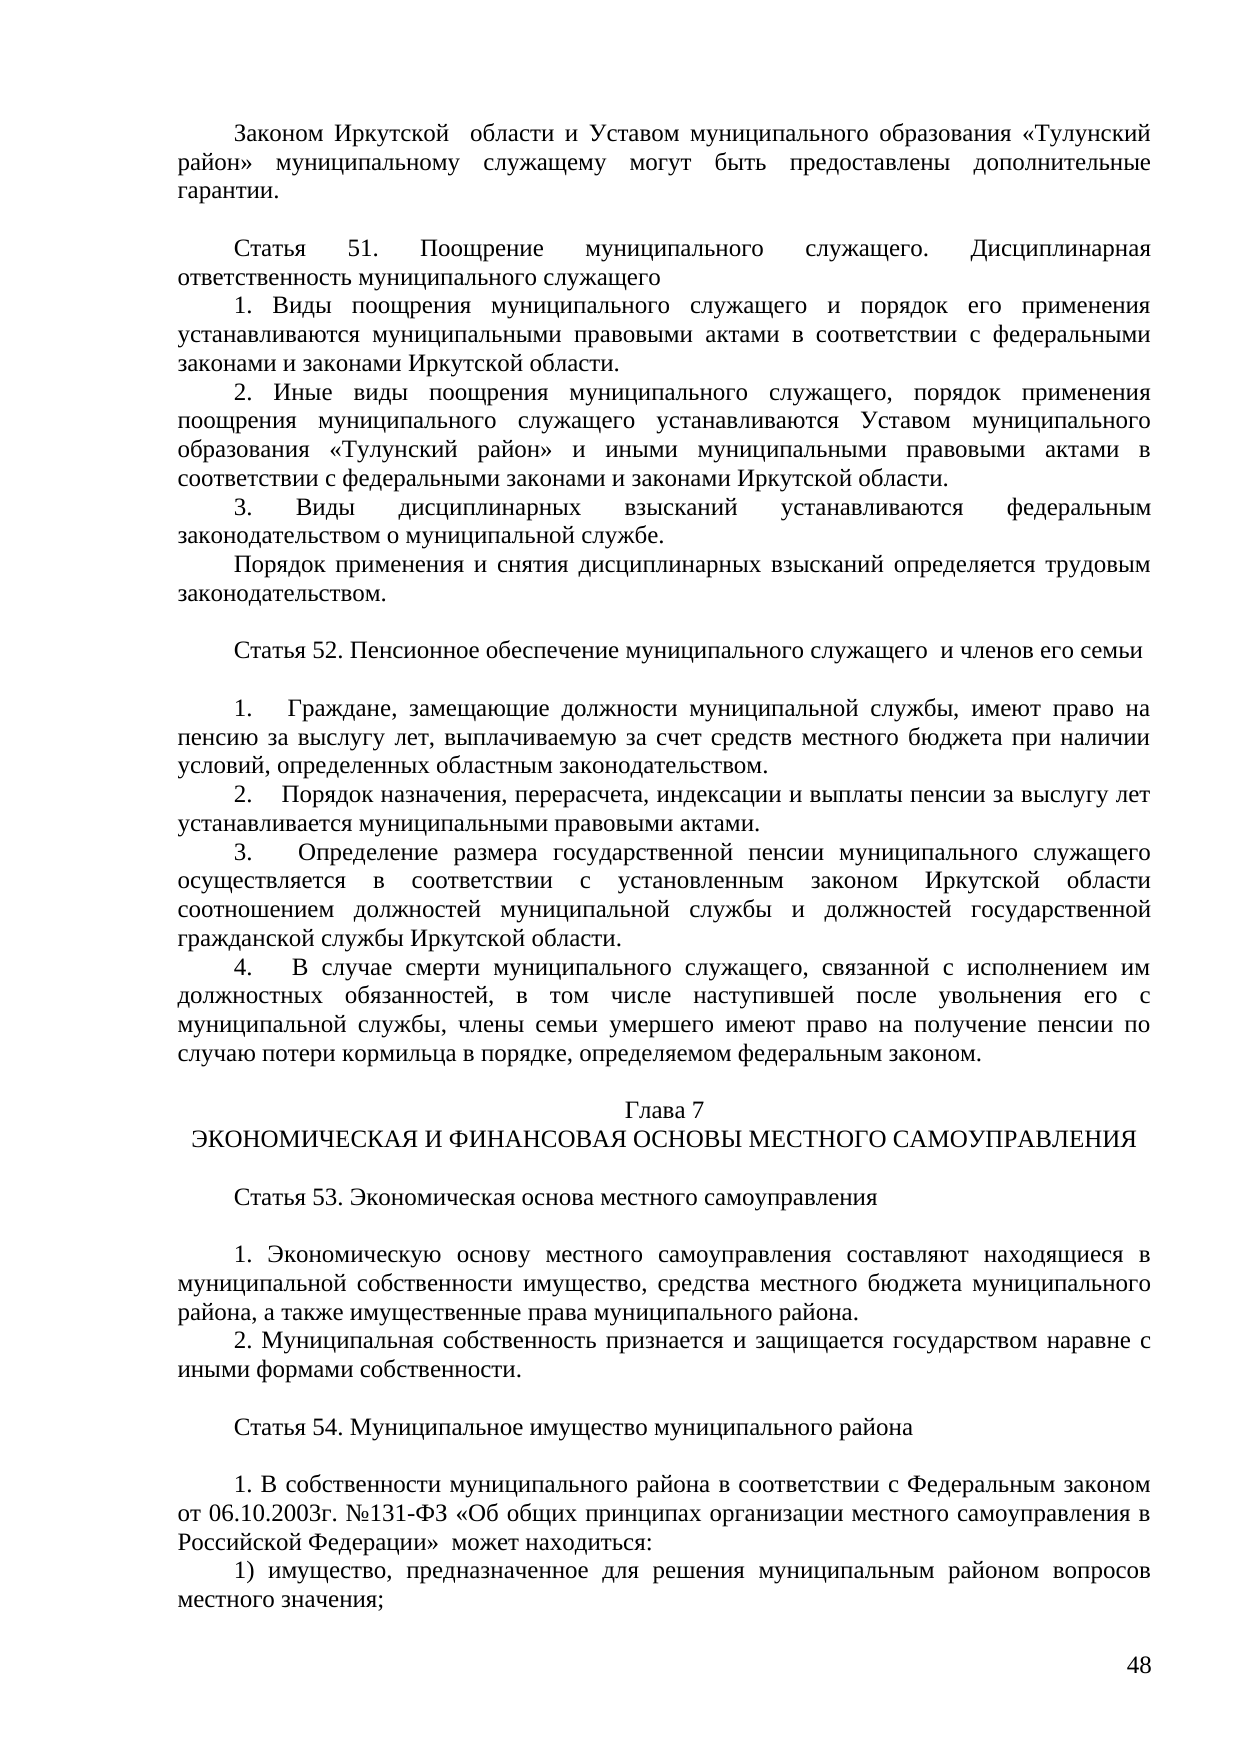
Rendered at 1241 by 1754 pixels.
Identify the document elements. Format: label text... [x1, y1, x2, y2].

text Законом Иркутской области и Уставом муниципального образования «Тулунский район» муниципальному служащему могут быть предоставлены дополнительные гарантии. [177, 118, 1152, 204]
text 2. Муниципальная собственность признается и защищается государством наравне с иными формами собственности. [177, 1326, 1152, 1383]
text 1. В собственности муниципального района в соответствии с Федеральным законом от 06.10.2003г. №131-ФЗ «Об общих принципах организации местного самоуправления в Российской Федерации» может находиться: [177, 1469, 1152, 1556]
text 1. Экономическую основу местного самоуправления составляют находящиеся в муниципальной собственности имущество, средства местного бюджета муниципального района, а также имущественные права муниципального района. [177, 1239, 1152, 1326]
text Статья 54. Муниципальное имущество муниципального района [177, 1412, 1152, 1441]
text 3. Определение размера государственной пенсии муниципального служащего осуществляется в соответствии с установленным законом Иркутской области соотношением должностей муниципальной службы и должностей государственной гражданской службы Иркутской области. [177, 837, 1152, 952]
text 1. Граждане, замещающие должности муниципальной службы, имеют право на пенсию за выслугу лет, выплачиваемую за счет средств местного бюджета при наличии условий, определенных областным законодательством. [177, 693, 1152, 779]
text 1. Виды поощрения муниципального служащего и порядок его применения устанавливаются муниципальными правовыми актами в соответствии с федеральными законами и законами Иркутской области. [177, 291, 1152, 377]
text 3. Виды дисциплинарных взысканий устанавливаются федеральным законодательством о муниципальной службе. [177, 492, 1152, 549]
text Глава 7 [177, 1096, 1152, 1124]
text ЭКОНОМИЧЕСКАЯ И ФИНАНСОВАЯ ОСНОВЫ МЕСТНОГО САМОУПРАВЛЕНИЯ [177, 1124, 1152, 1153]
text 2. Порядок назначения, перерасчета, индексации и выплаты пенсии за выслугу лет устанавливается муниципальными правовыми актами. [177, 779, 1152, 837]
text Статья 51. Поощрение муниципального служащего. Дисциплинарная ответственность муниципального служащего [177, 233, 1152, 291]
text Статья 53. Экономическая основа местного самоуправления [177, 1182, 1152, 1211]
text Статья 52. Пенсионное обеспечение муниципального служащего и членов его семьи [177, 636, 1152, 664]
text 2. Иные виды поощрения муниципального служащего, порядок применения поощрения муниципального служащего устанавливаются Уставом муниципального образования «Тулунский район» и иными муниципальными правовыми актами в соответствии с федеральными законами и законами Иркутской области. [177, 377, 1152, 492]
text 1) имущество, предназначенное для решения муниципальным районом вопросов местного значения; [177, 1556, 1152, 1613]
text 4. В случае смерти муниципального служащего, связанной с исполнением им должностных обязанностей, в том числе наступившей после увольнения его с муниципальной службы, члены семьи умершего имеют право на получение пенсии по случаю потери кормильца в порядке, определяемом федеральным законом. [177, 952, 1152, 1067]
text Порядок применения и снятия дисциплинарных взысканий определяется трудовым законодательством. [177, 549, 1152, 607]
